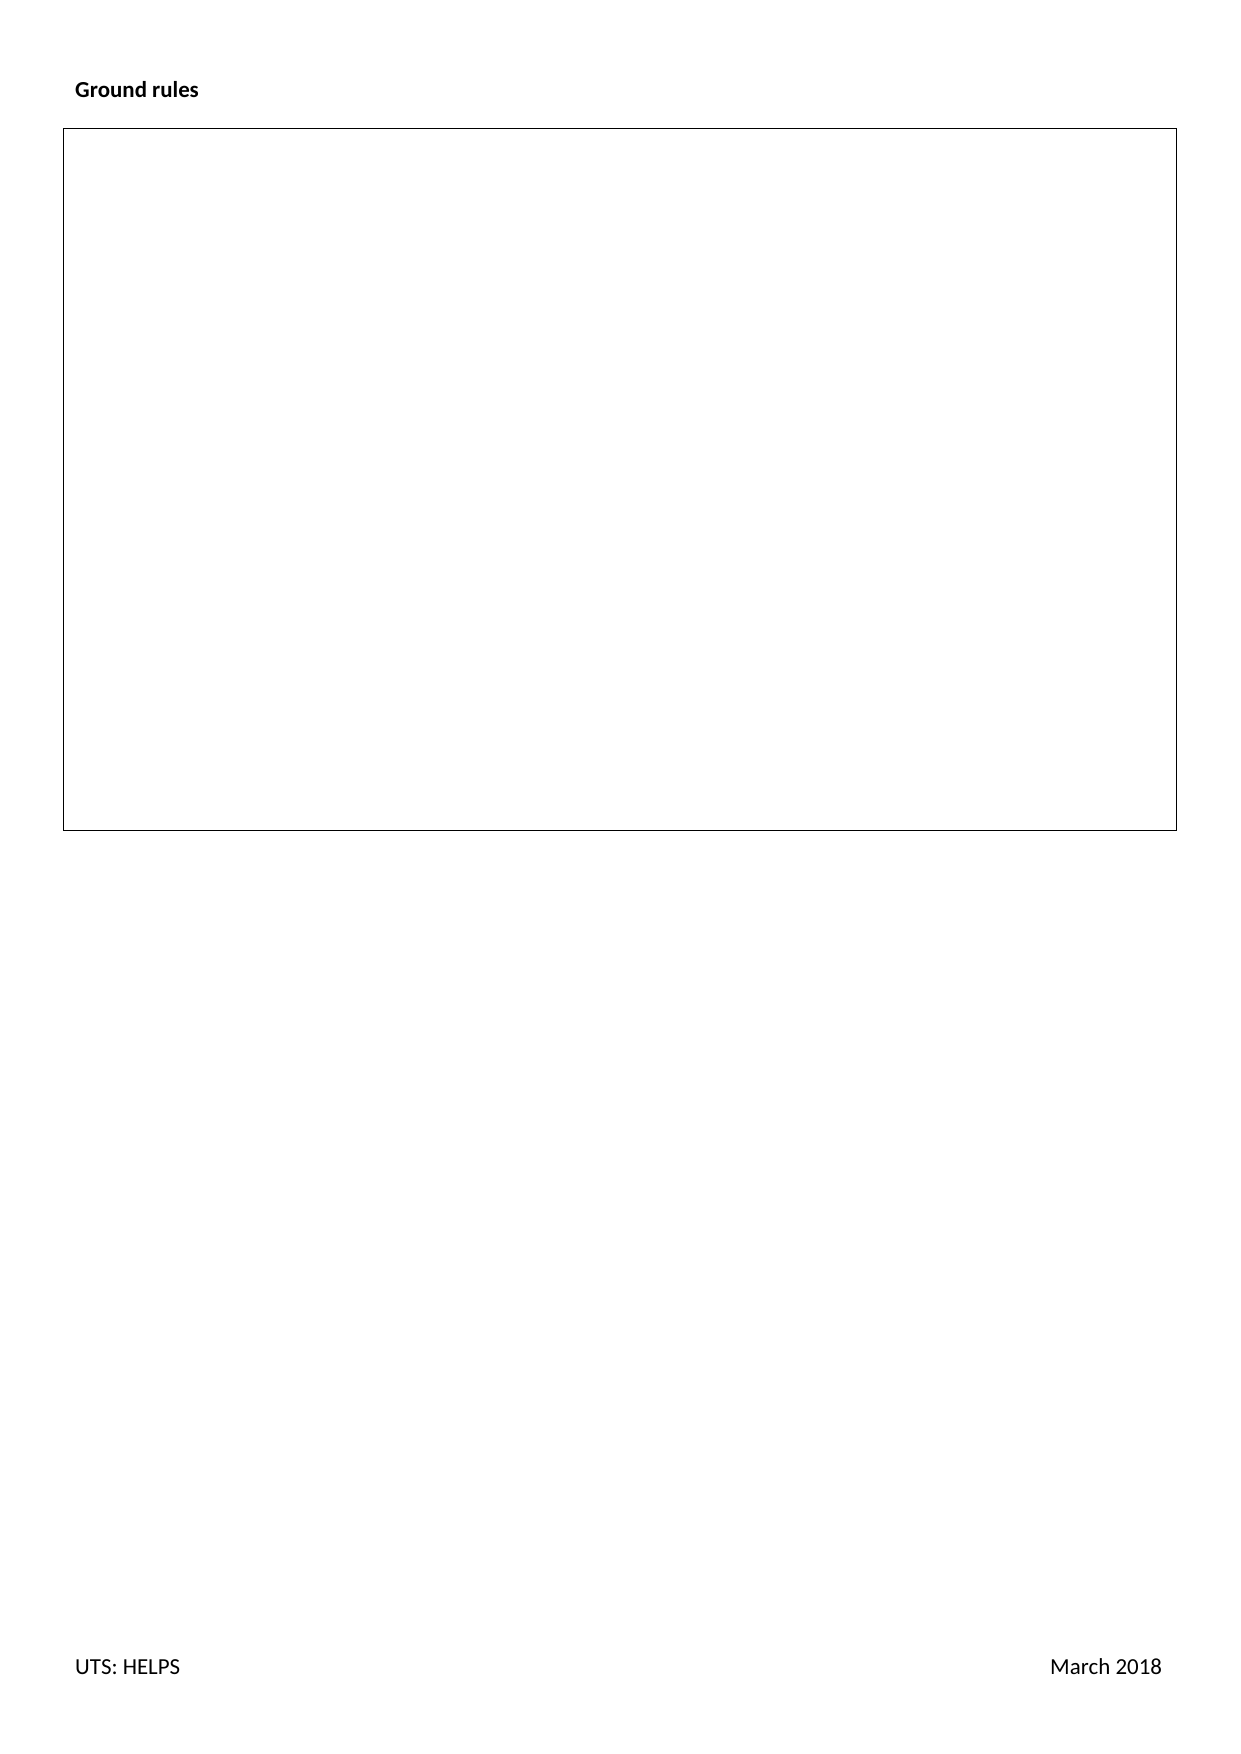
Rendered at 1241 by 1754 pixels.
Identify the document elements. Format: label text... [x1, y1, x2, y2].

table_header [64, 129, 1176, 829]
text Ground rules [75, 75, 1165, 103]
